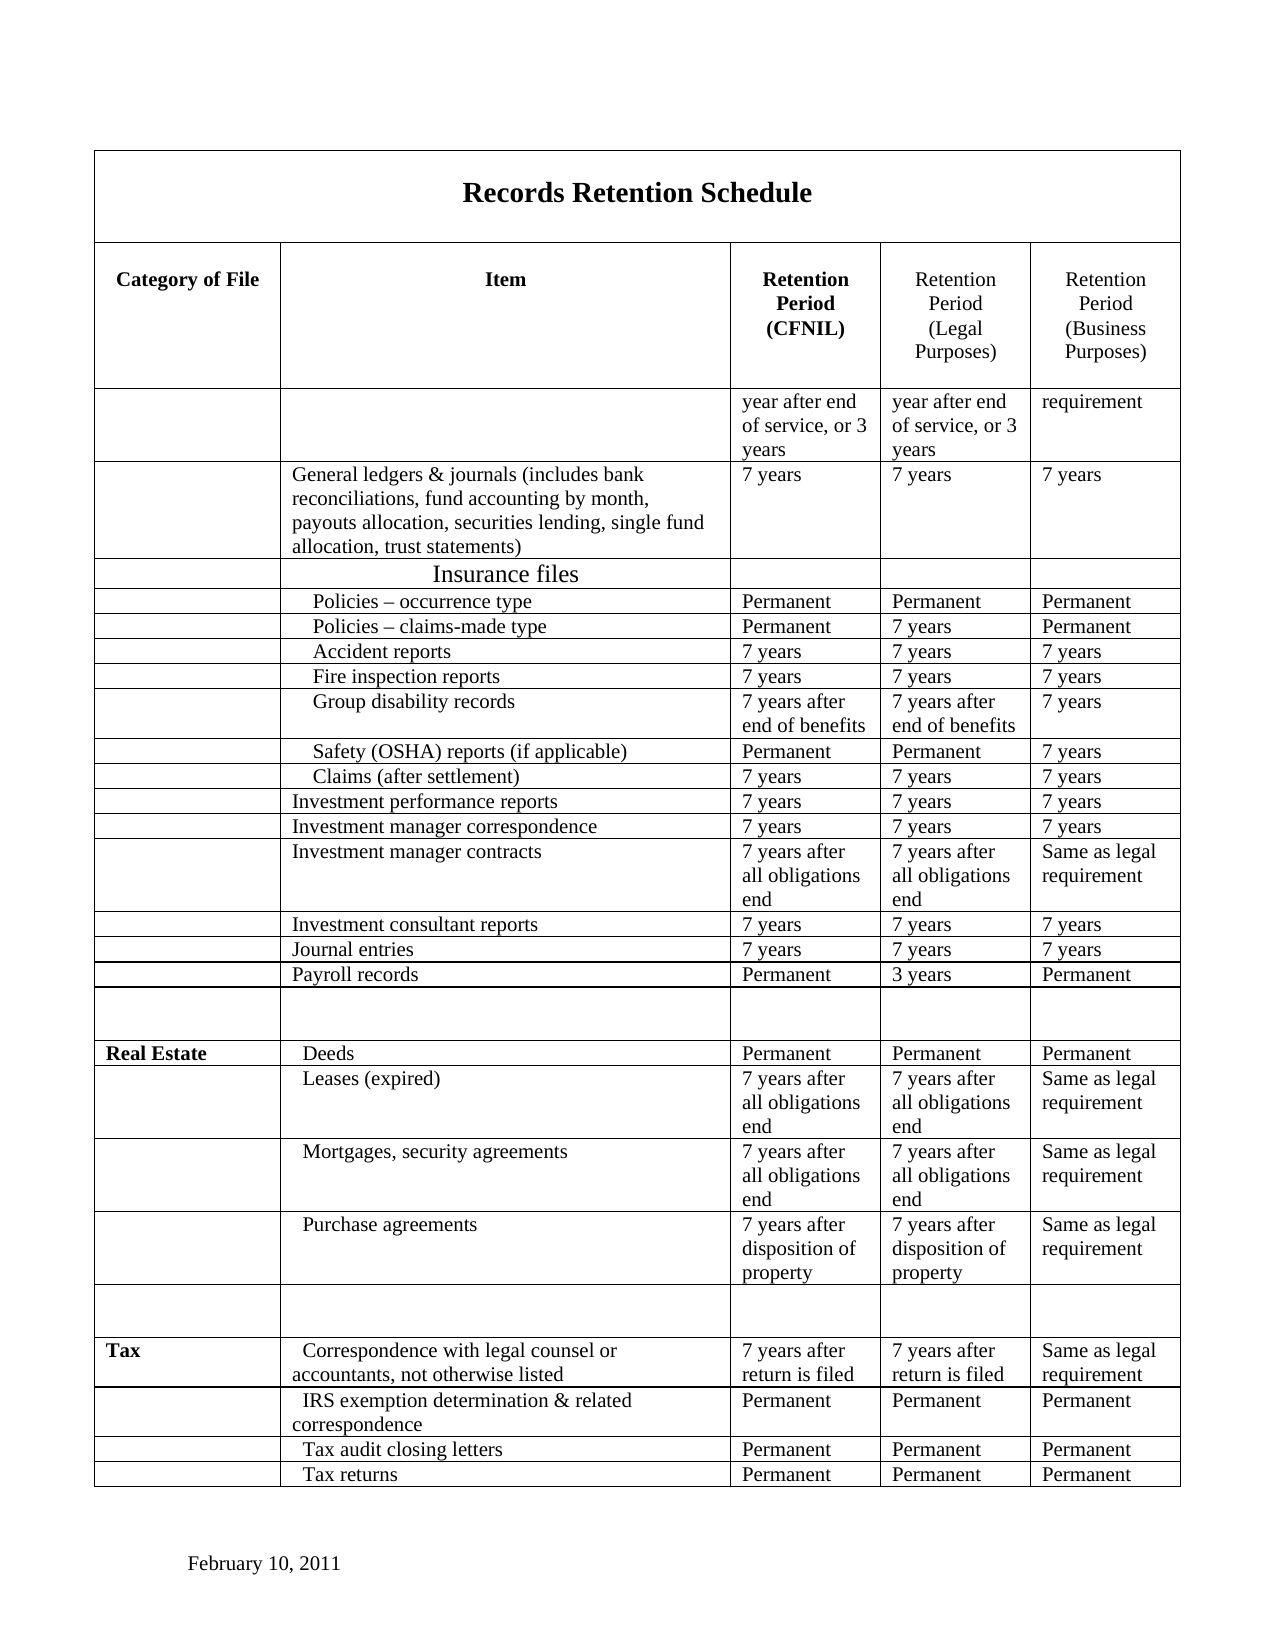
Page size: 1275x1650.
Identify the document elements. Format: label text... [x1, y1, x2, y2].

table_cell [95, 1066, 280, 1138]
table_cell 7 years [1031, 462, 1180, 558]
table_cell 7 years [1031, 912, 1180, 936]
table_cell Same as legal requirement [1031, 1212, 1180, 1284]
table_cell Tax [95, 1338, 280, 1386]
table_cell 7 years [731, 764, 880, 788]
table_cell [95, 389, 280, 461]
table_cell [731, 559, 880, 588]
table_cell [95, 1212, 280, 1284]
table_cell 7 years [731, 664, 880, 688]
table_cell [95, 589, 280, 613]
table_cell Policies – occurrence type [281, 589, 730, 613]
table_cell 7 years [1031, 789, 1180, 813]
table_cell Permanent [1031, 1041, 1180, 1064]
table_cell Investment performance reports [281, 789, 730, 813]
table_cell Permanent [731, 589, 880, 613]
table_cell [95, 559, 280, 588]
table_cell 7 years [1031, 689, 1180, 737]
table_cell 7 years after return is filed [881, 1338, 1030, 1386]
table_cell 7 years after all obligations end [731, 1066, 880, 1138]
table_cell [95, 1462, 280, 1486]
table_cell Permanent [731, 1388, 880, 1436]
table_cell [731, 988, 880, 1039]
table_cell 7 years [1031, 639, 1180, 663]
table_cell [881, 389, 1030, 461]
table_cell [95, 937, 280, 961]
table_cell 7 years after all obligations end [881, 839, 1030, 911]
table_cell Permanent [731, 1437, 880, 1461]
table_cell Permanent [731, 614, 880, 638]
table_cell 7 years after disposition of property [731, 1212, 880, 1284]
table_cell 7 years [731, 462, 880, 558]
table_cell 7 years [1031, 664, 1180, 688]
table_cell [95, 814, 280, 838]
table_cell 7 years after disposition of property [881, 1212, 1030, 1284]
table_cell Investment manager contracts [281, 839, 730, 911]
table_cell [95, 789, 280, 813]
table_cell [881, 559, 1030, 588]
table_cell 7 years [1031, 937, 1180, 961]
table_cell Tax returns [281, 1462, 730, 1486]
table_header Records Retention Schedule [95, 151, 1180, 242]
table_cell Retention Period (Legal Purposes) [881, 243, 1030, 388]
table_cell Permanent [881, 1437, 1030, 1461]
table_cell [1031, 988, 1180, 1039]
table_cell [95, 1139, 280, 1211]
table_cell [95, 764, 280, 788]
table_cell [95, 639, 280, 663]
table_cell Tax audit closing letters [281, 1437, 730, 1461]
table_cell [95, 462, 280, 558]
table_cell [881, 1285, 1030, 1337]
table_cell 7 years [881, 764, 1030, 788]
table_cell Permanent [1031, 1388, 1180, 1436]
table_cell Permanent [1031, 1437, 1180, 1461]
table_cell Policies – claims-made type [281, 614, 730, 638]
table_cell Permanent [881, 1388, 1030, 1436]
table_cell Same as legal requirement [1031, 389, 1180, 461]
table_cell 7 years after all obligations end [881, 1139, 1030, 1211]
table_cell [881, 988, 1030, 1039]
table_cell 7 years [731, 814, 880, 838]
table_cell Fire inspection reports [281, 664, 730, 688]
table_cell Permanent [1031, 614, 1180, 638]
table_cell 7 years after all obligations end [731, 839, 880, 911]
table_cell Accident reports [281, 639, 730, 663]
table_cell 7 years [1031, 814, 1180, 838]
table_cell 7 years after end of benefits [731, 689, 880, 737]
table_cell [95, 963, 280, 986]
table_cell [731, 389, 880, 461]
table_cell Permanent [1031, 963, 1180, 986]
table_cell Permanent [881, 1041, 1030, 1064]
table_cell Permanent [731, 739, 880, 763]
table_cell 7 years after end of benefits [881, 689, 1030, 737]
table_cell 3 years [881, 963, 1030, 986]
table_cell 7 years [881, 814, 1030, 838]
table_cell 7 years [881, 912, 1030, 936]
table_cell Retention Period (CFNIL) [731, 243, 880, 388]
table_cell Safety (OSHA) reports (if applicable) [281, 739, 730, 763]
table_cell [1031, 559, 1180, 588]
table_cell Permanent [1031, 589, 1180, 613]
table_cell 7 years after all obligations end [731, 1139, 880, 1211]
table_cell Same as legal requirement [1031, 839, 1180, 911]
table_cell [95, 988, 280, 1039]
table_cell Same as legal requirement [1031, 1066, 1180, 1138]
table_cell Mortgages, security agreements [281, 1139, 730, 1211]
table_cell Permanent [731, 1041, 880, 1064]
table_cell Purchase agreements [281, 1212, 730, 1284]
table_cell Journal entries [281, 937, 730, 961]
table_cell [95, 1437, 280, 1461]
table_cell [95, 689, 280, 737]
table_cell [1031, 1285, 1180, 1337]
table_cell Group disability records [281, 689, 730, 737]
table_cell IRS exemption determination & related correspondence [281, 1388, 730, 1436]
table_cell [95, 739, 280, 763]
table_cell [95, 1388, 280, 1436]
table_cell 7 years [731, 912, 880, 936]
table_cell Same as legal requirement [1031, 1139, 1180, 1211]
table_cell Investment manager correspondence [281, 814, 730, 838]
table_cell [95, 614, 280, 638]
table_cell [95, 664, 280, 688]
table_cell 7 years [731, 789, 880, 813]
table_cell Retention Period (Business Purposes) [1031, 243, 1180, 388]
table_cell Permanent [731, 963, 880, 986]
table_cell Investment consultant reports [281, 912, 730, 936]
table_cell 7 years after all obligations end [881, 1066, 1030, 1138]
table_cell Claims (after settlement) [281, 764, 730, 788]
table_cell Permanent [881, 1462, 1030, 1486]
table_cell 7 years [881, 789, 1030, 813]
table_cell Item [281, 243, 730, 388]
table_cell Category of File [95, 243, 280, 388]
table_cell Permanent [731, 1462, 880, 1486]
table_cell [95, 1285, 280, 1337]
table_cell [281, 1285, 730, 1337]
table_cell [95, 839, 280, 911]
table_cell 7 years [1031, 739, 1180, 763]
table_cell [731, 1285, 880, 1337]
table_cell 7 years [731, 937, 880, 961]
table_cell 7 years [881, 639, 1030, 663]
table_cell Real Estate [95, 1041, 280, 1064]
table_cell 7 years [881, 937, 1030, 961]
table_cell Deeds [281, 1041, 730, 1064]
table_cell Permanent [1031, 1462, 1180, 1486]
table_cell [95, 912, 280, 936]
table_cell Same as legal requirement [1031, 1338, 1180, 1386]
table_cell [281, 988, 730, 1039]
table_cell Permanent [881, 739, 1030, 763]
table_cell 7 years after return is filed [731, 1338, 880, 1386]
table_cell Payroll records [281, 963, 730, 986]
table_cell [281, 389, 730, 461]
table_cell 7 years [731, 639, 880, 663]
table_cell 7 years [1031, 764, 1180, 788]
table_cell 7 years [881, 664, 1030, 688]
table_cell Correspondence with legal counsel or accountants, not otherwise listed [281, 1338, 730, 1386]
table_cell Permanent [881, 589, 1030, 613]
table_cell 7 years [881, 462, 1030, 558]
table_cell Leases (expired) [281, 1066, 730, 1138]
table_cell General ledgers & journals (includes bank reconciliations, fund accounting by month, payouts allocation, securities lending, single fund allocation, trust statements) [281, 462, 730, 558]
table_cell 7 years [881, 614, 1030, 638]
table_cell Insurance files [281, 559, 730, 588]
